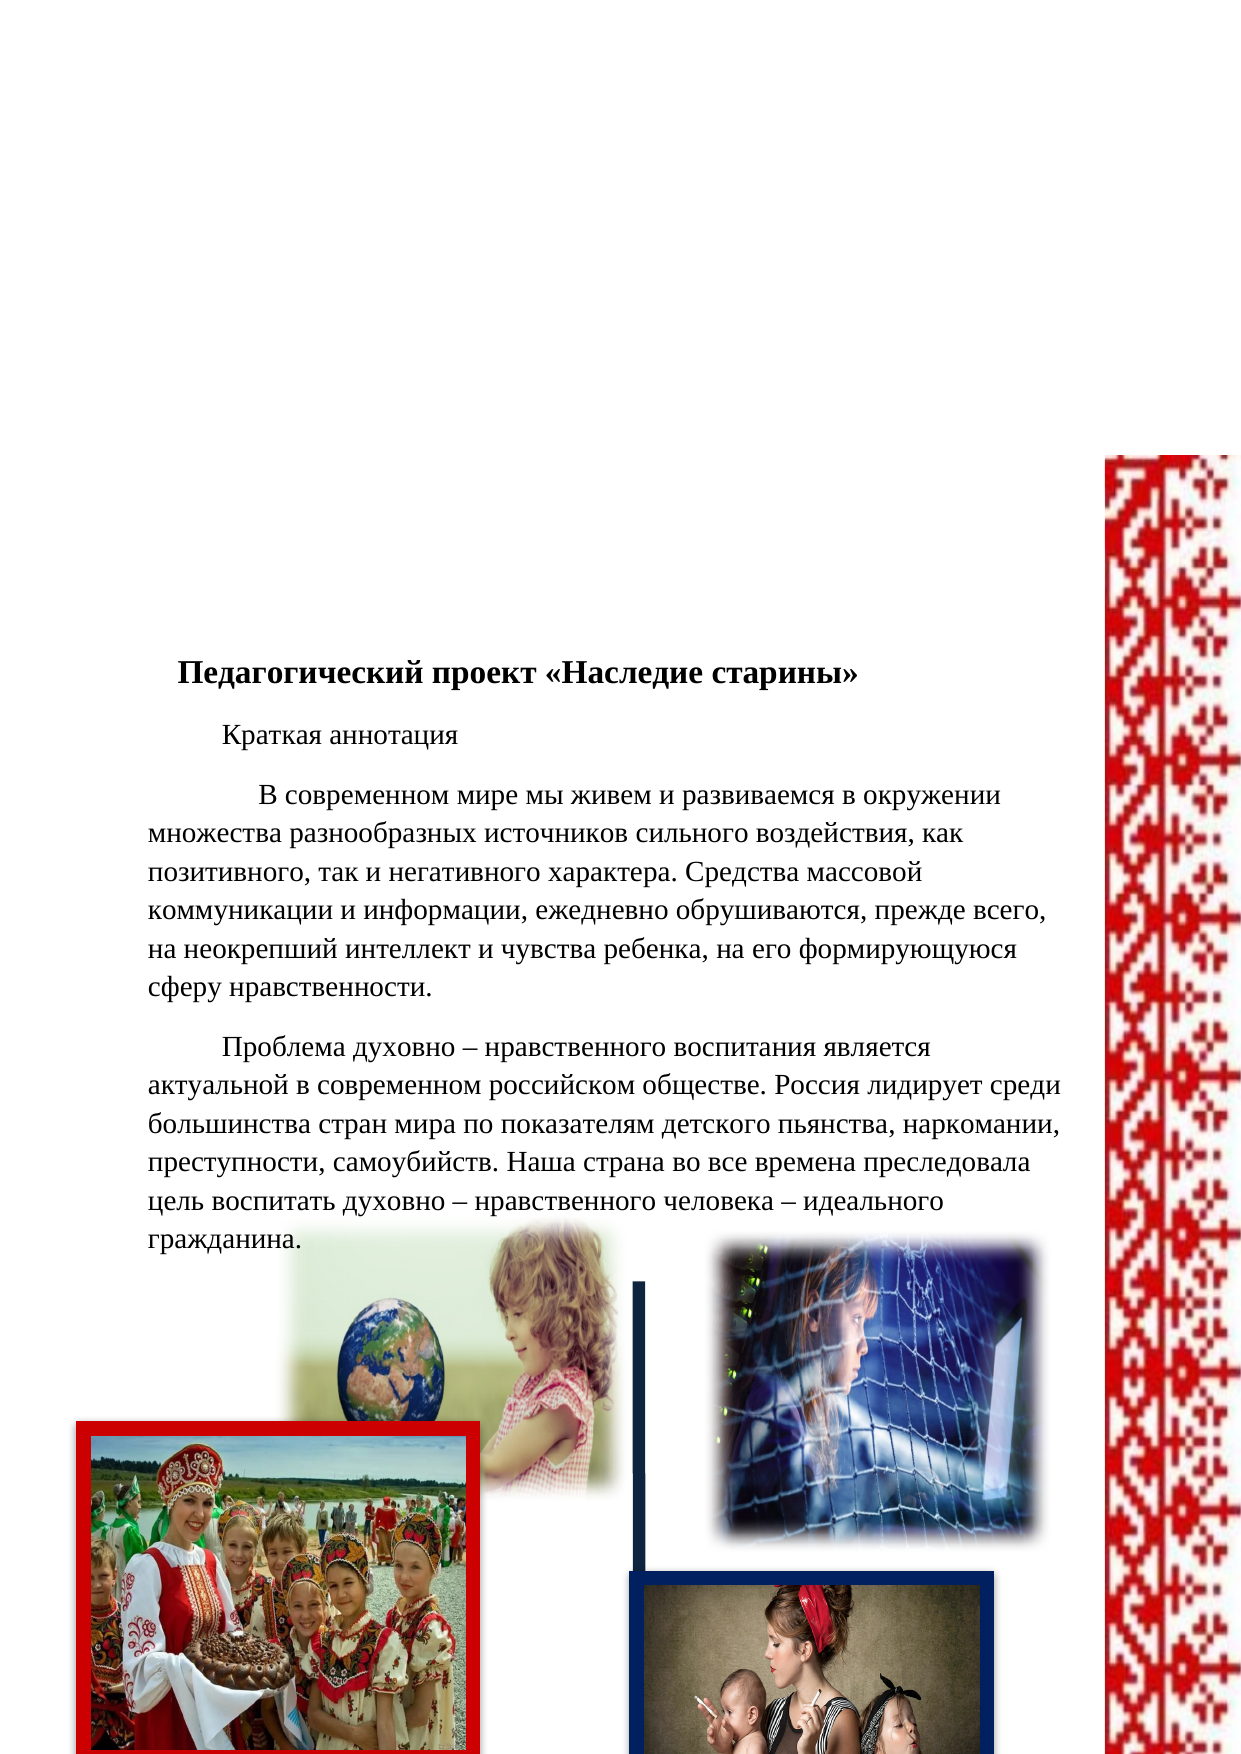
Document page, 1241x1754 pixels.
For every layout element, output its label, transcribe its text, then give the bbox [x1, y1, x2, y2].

text В современном мире мы живем и развиваемся в окружении множества разнообразных источников сильного воздействия, как позитивного, так и негативного характера. Средства массовой коммуникации и информации, ежедневно обрушиваются, прежде всего, на неокрепший интеллект и чувства ребенка, на его формирующуюся сферу нравственности. [148, 777, 1078, 1003]
text Педагогический проект «Наследие старины» [177, 652, 1078, 691]
picture [91, 1436, 466, 1750]
text Проблема духовно – нравственного воспитания является актуальной в современном российском обществе. Россия лидирует среди большинства стран мира по показателям детского пьянства, наркомании, преступности, самоубийств. Наша страна во все времена преследовала цель воспитать духовно – нравственного человека – идеального гражданина. [148, 1029, 1078, 1255]
text Краткая аннотация [148, 717, 1078, 751]
picture [644, 1585, 980, 1754]
picture [303, 1255, 600, 1473]
picture [732, 1258, 1023, 1524]
picture [1104, 455, 1241, 1754]
